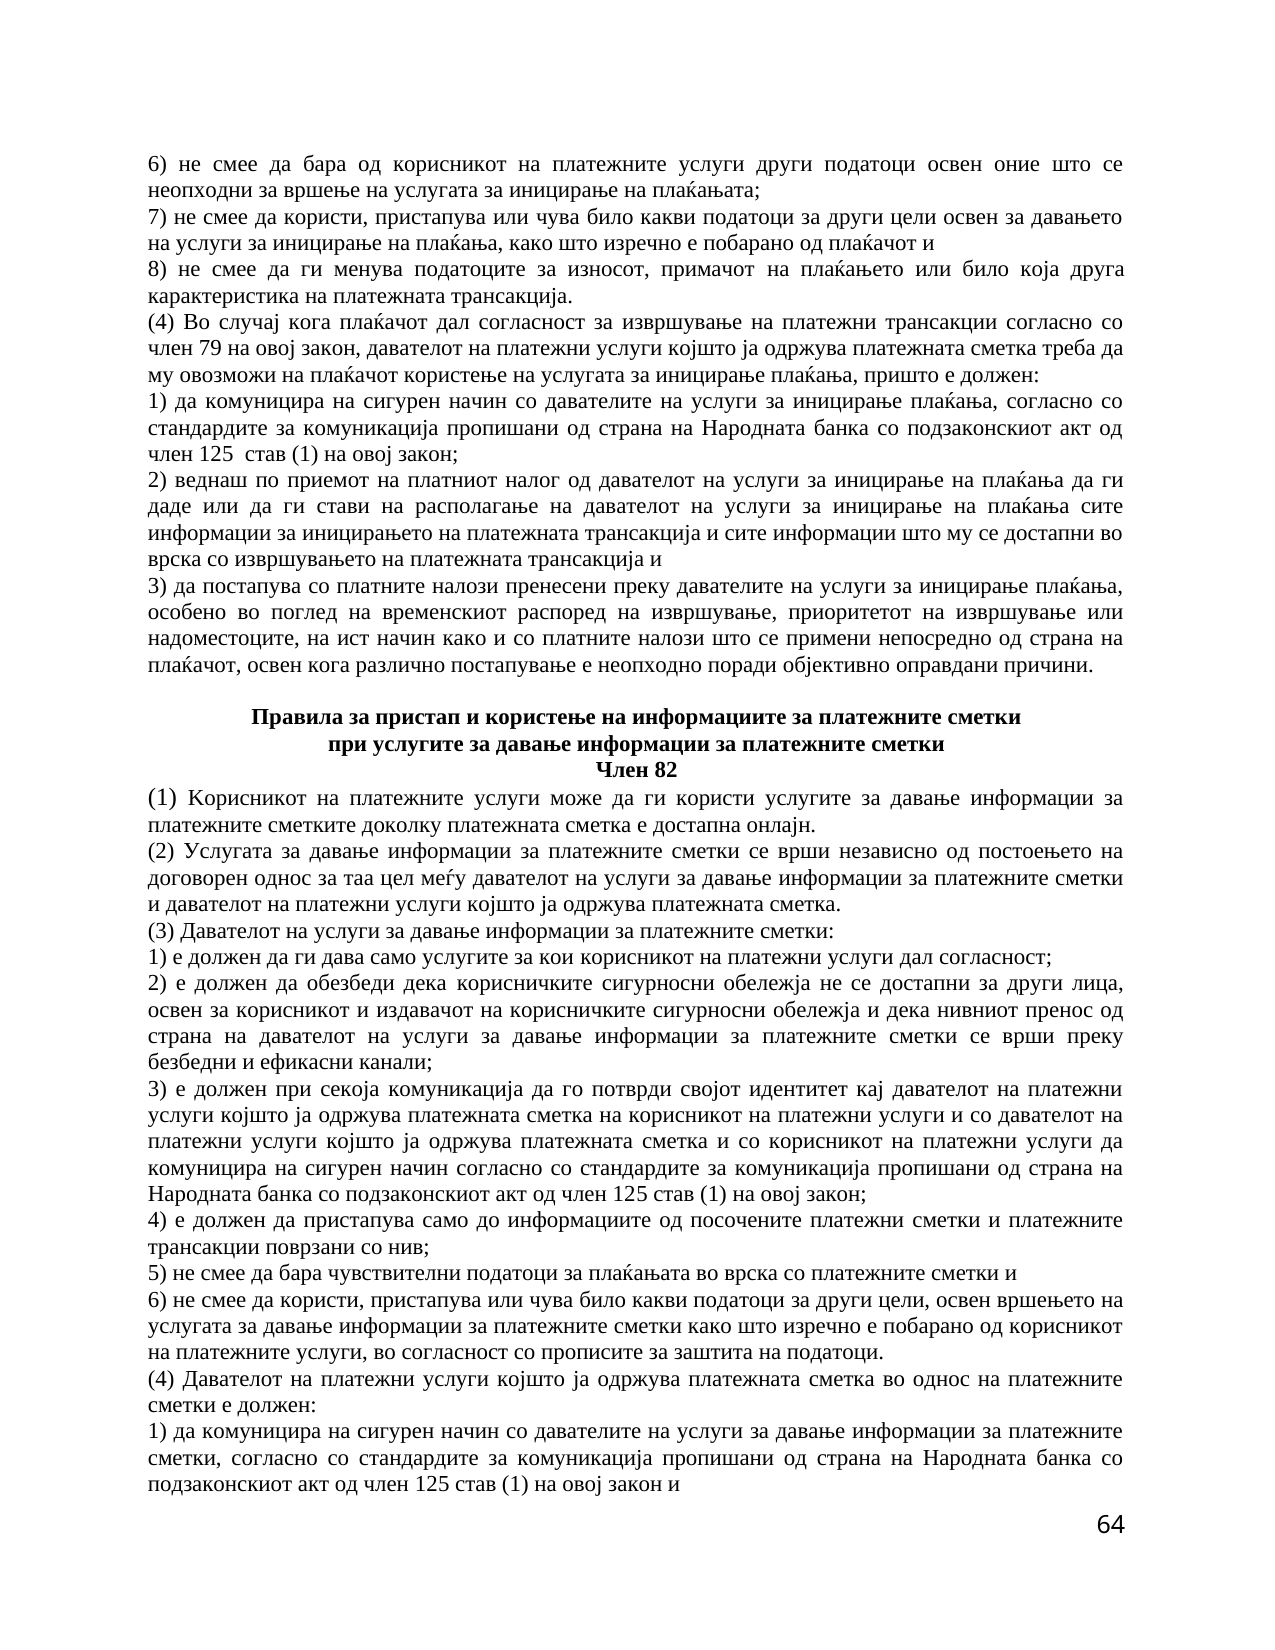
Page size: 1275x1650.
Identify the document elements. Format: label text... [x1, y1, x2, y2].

text 2) веднаш по приемот на платниот налог од давателот на услуги за иницирање на плаќања да ги даде или да ги стави на располагање на давателот на услуги за иницирање на плаќања сите информации за иницирањето на платежната трансакција и сите информации што му се достапни во врска со извршувањето на платежната трансакција и [148, 466, 1125, 572]
text 3) да постапува со платните налози пренесени преку давателите на услуги за иницирање плаќања, особено во поглед на временскиот распоред на извршување, приоритетот на извршување или надоместоците, на ист начин како и со платните налози што се примени непосредно од страна на плаќачот, освен кога различно постапување е неопходно поради објективно оправдани причини. [148, 572, 1125, 677]
text 4) е должен да пристапува само до информациите од посочените платежни сметки и платежните трансакции поврзани со нив; [148, 1207, 1125, 1259]
text 5) не смее да бара чувствителни податоци за плаќањата во врска со платежните сметки и [148, 1259, 1125, 1286]
text 1) да комуницира на сигурен начин со давателите на услуги за давање информации за платежните сметки, согласно со стандардите за комуникација пропишани од страна на Народната банка со подзаконскиот акт од член 125 став (1) на овој закон и [148, 1417, 1125, 1496]
text 3) е должен при секоја комуникација да го потврди својот идентитет кај давателот на платежни услуги којшто ја одржува платежната сметка на корисникот на платежни услуги и со давателот на платежни услуги којшто ја одржува платежната сметка и со корисникот на платежни услуги да комуницира на сигурен начин согласно со стандардите за комуникација пропишани од страна на Народната банка со подзаконскиот акт од член 125 став (1) на овој закон; [148, 1075, 1125, 1207]
text 1) да комуницира на сигурен начин со давателите на услуги за иницирање плаќања, согласно со стандардите за комуникација пропишани од страна на Народната банка со подзаконскиот акт од член 125 став (1) на овој закон; [148, 387, 1125, 466]
text при услугите за давање информации за платежните сметки [148, 730, 1125, 756]
text 6) не смее да бара од корисникот на платежните услуги други податоци освен оние што се неопходни за вршење на услугата за иницирање на плаќањата; [148, 150, 1125, 203]
list (1) Kорисникот на платежните услуги може да ги користи услугите за давање информации за платежните сметките доколку платежната сметка е достапна онлајн. [148, 782, 1125, 838]
list (3) Давателот на услуги за давање информации за платежните сметки: [148, 917, 1125, 943]
text Член 82 [148, 756, 1125, 782]
text 2) е должен да обезбеди дека корисничките сигурносни обележја не се достапни за други лица, освен за корисникот и издавачот на корисничките сигурносни обележја и дека нивниот пренос од страна на давателот на услуги за давање информации за платежните сметки се врши преку безбедни и ефикасни канали; [148, 969, 1125, 1075]
text 7) не смее да користи, пристапува или чува било какви податоци за други цели освен за давањето на услуги за иницирање на плаќања, како што изречно е побарано од плаќачот и [148, 203, 1125, 255]
text 8) не смее да ги менува податоците за износот, примачот на плаќањето или било која друга карактеристика на платежната трансакција. [148, 255, 1125, 308]
text Правила за пристап и користење на информациите за платежните сметки [148, 703, 1125, 730]
text (4) Давателот на платежни услуги којшто ја одржува платежната сметка во однос на платежните сметки е должен: [148, 1365, 1125, 1417]
list 1) е должен да ги дава само услугите за кои корисникот на платежни услуги дал согласност; [148, 943, 1125, 969]
text (4) Во случај кога плаќачот дал согласност за извршување на платежни трансакции согласно со член 79 на овој закон, давателот на платежни услуги којшто ја одржува платежната сметка треба да му овозможи на плаќачот користење на услугата за иницирање плаќања, пришто е должен: [148, 308, 1125, 387]
list (2) Услугата за давање информации за платежните сметки се врши независно од постоењето на договорен однос за таа цел меѓу давателот на услуги за давање информации за платежните сметки и давателот на платежни услуги којшто ја одржува платежната сметка. [148, 838, 1125, 917]
text 6) не смее да користи, пристапува или чува било какви податоци за други цели, освен вршењето на услугата за давање информации за платежните сметки како што изречно е побарано од корисникот на платежните услуги, во согласност со прописите за заштита на податоци. [148, 1286, 1125, 1365]
